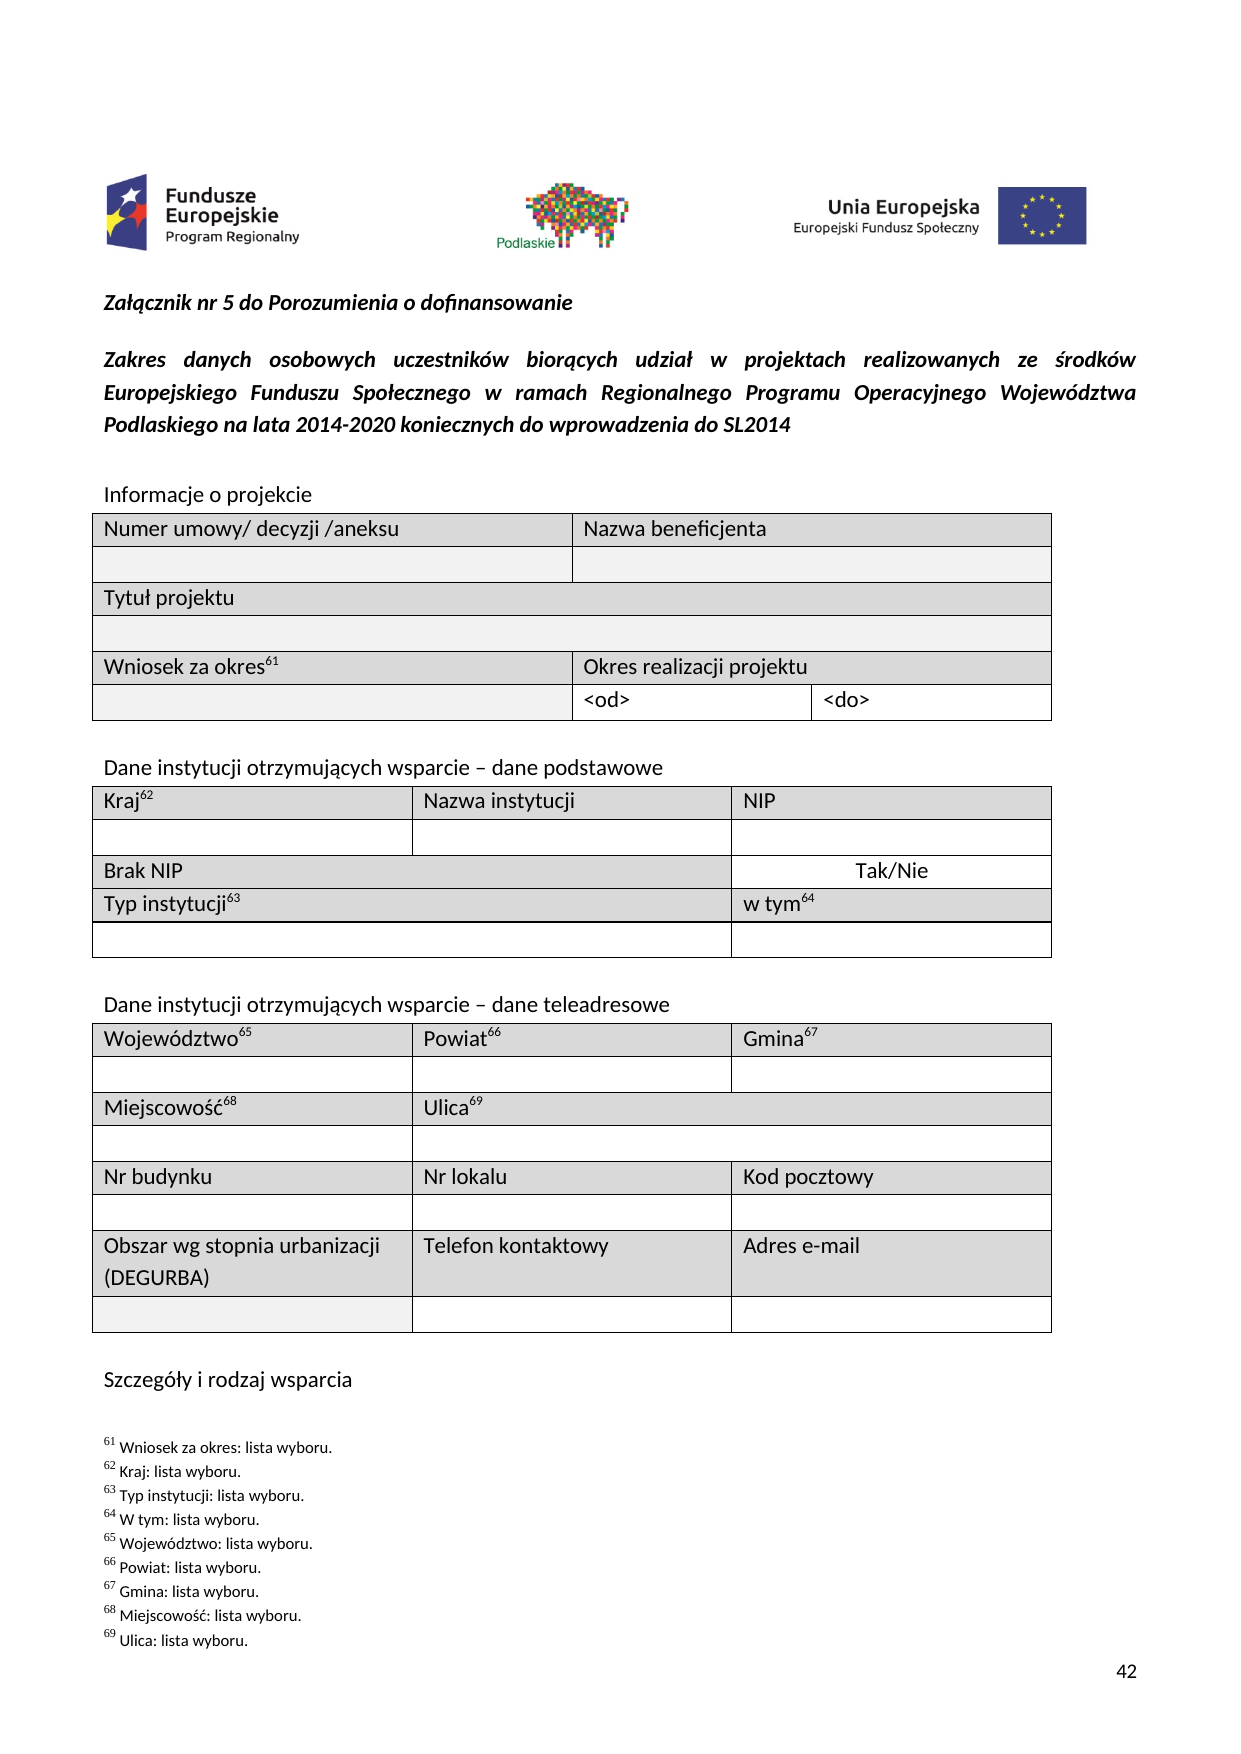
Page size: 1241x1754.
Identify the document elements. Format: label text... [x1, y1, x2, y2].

text Załącznik nr 5 do Porozumienia o dofinansowanie [103, 288, 1137, 316]
table_header Powiat [413, 1024, 731, 1056]
table_cell Miejscowość [93, 1093, 412, 1125]
table_cell [413, 1195, 731, 1230]
table_cell Telefon kontaktowy [413, 1231, 731, 1296]
table_cell [413, 1297, 731, 1332]
table_cell [413, 1126, 1051, 1161]
table_cell Adres e-mail [732, 1231, 1051, 1296]
table_cell Brak NIP [93, 856, 731, 888]
table_cell Okres realizacji projektu [573, 652, 1051, 684]
table_cell Ulica [413, 1093, 1051, 1125]
text Dane instytucji otrzymujących wsparcie – dane podstawowe [103, 753, 1137, 781]
table_cell Typ instytucji [93, 889, 731, 921]
table_cell Obszar wg stopnia urbanizacji (DEGURBA) [93, 1231, 412, 1296]
text Dane instytucji otrzymujących wsparcie – dane teleadresowe [103, 991, 1137, 1018]
table_cell [93, 923, 731, 957]
table_cell [93, 1297, 412, 1332]
table_cell [413, 1057, 731, 1092]
table_cell [732, 1195, 1051, 1230]
table_cell [732, 923, 1051, 957]
table_cell [93, 820, 412, 855]
table_cell <od> [573, 685, 811, 720]
table_header Nazwa instytucji [413, 787, 731, 819]
table_cell [732, 820, 1051, 855]
text Informacje o projekcie [103, 481, 1137, 508]
table_header NIP [732, 787, 1051, 819]
table_cell [93, 1126, 412, 1161]
table_cell [93, 1195, 412, 1230]
text Zakres danych osobowych uczestników biorących udział w projektach realizowanych ze środków Europejskiego Funduszu Społecznego w ramach Regionalnego Programu Operacyjnego Województwa Podlaskiego na lata 2014-2020 koniecznych do wprowadzenia do SL2014 [103, 346, 1137, 438]
table_header Numer umowy/ decyzji /aneksu [93, 514, 572, 546]
table_header Gmina [732, 1024, 1051, 1056]
table_cell Nr budynku [93, 1162, 412, 1194]
table_cell Wniosek za okres [93, 652, 572, 684]
table_cell Kod pocztowy [732, 1162, 1051, 1194]
table_cell [93, 547, 572, 582]
table_cell [93, 616, 1051, 651]
table_header Województwo [93, 1024, 412, 1056]
table_cell [413, 820, 731, 855]
table_header Kraj [93, 787, 412, 819]
table_cell <do> [812, 685, 1051, 720]
table_cell [93, 1057, 412, 1092]
table_cell Tytuł projektu [93, 583, 1051, 615]
table_cell [573, 547, 1051, 582]
table_cell Nr lokalu [413, 1162, 731, 1194]
table_cell [93, 685, 572, 720]
table_header Nazwa beneficjenta [573, 514, 1051, 546]
table_cell [732, 1057, 1051, 1092]
table_cell [732, 1297, 1051, 1332]
text Szczegóły i rodzaj wsparcia [103, 1365, 1137, 1393]
table_cell w tym [732, 889, 1051, 921]
table_cell Tak/Nie [732, 856, 1051, 888]
picture [103, 170, 1091, 259]
